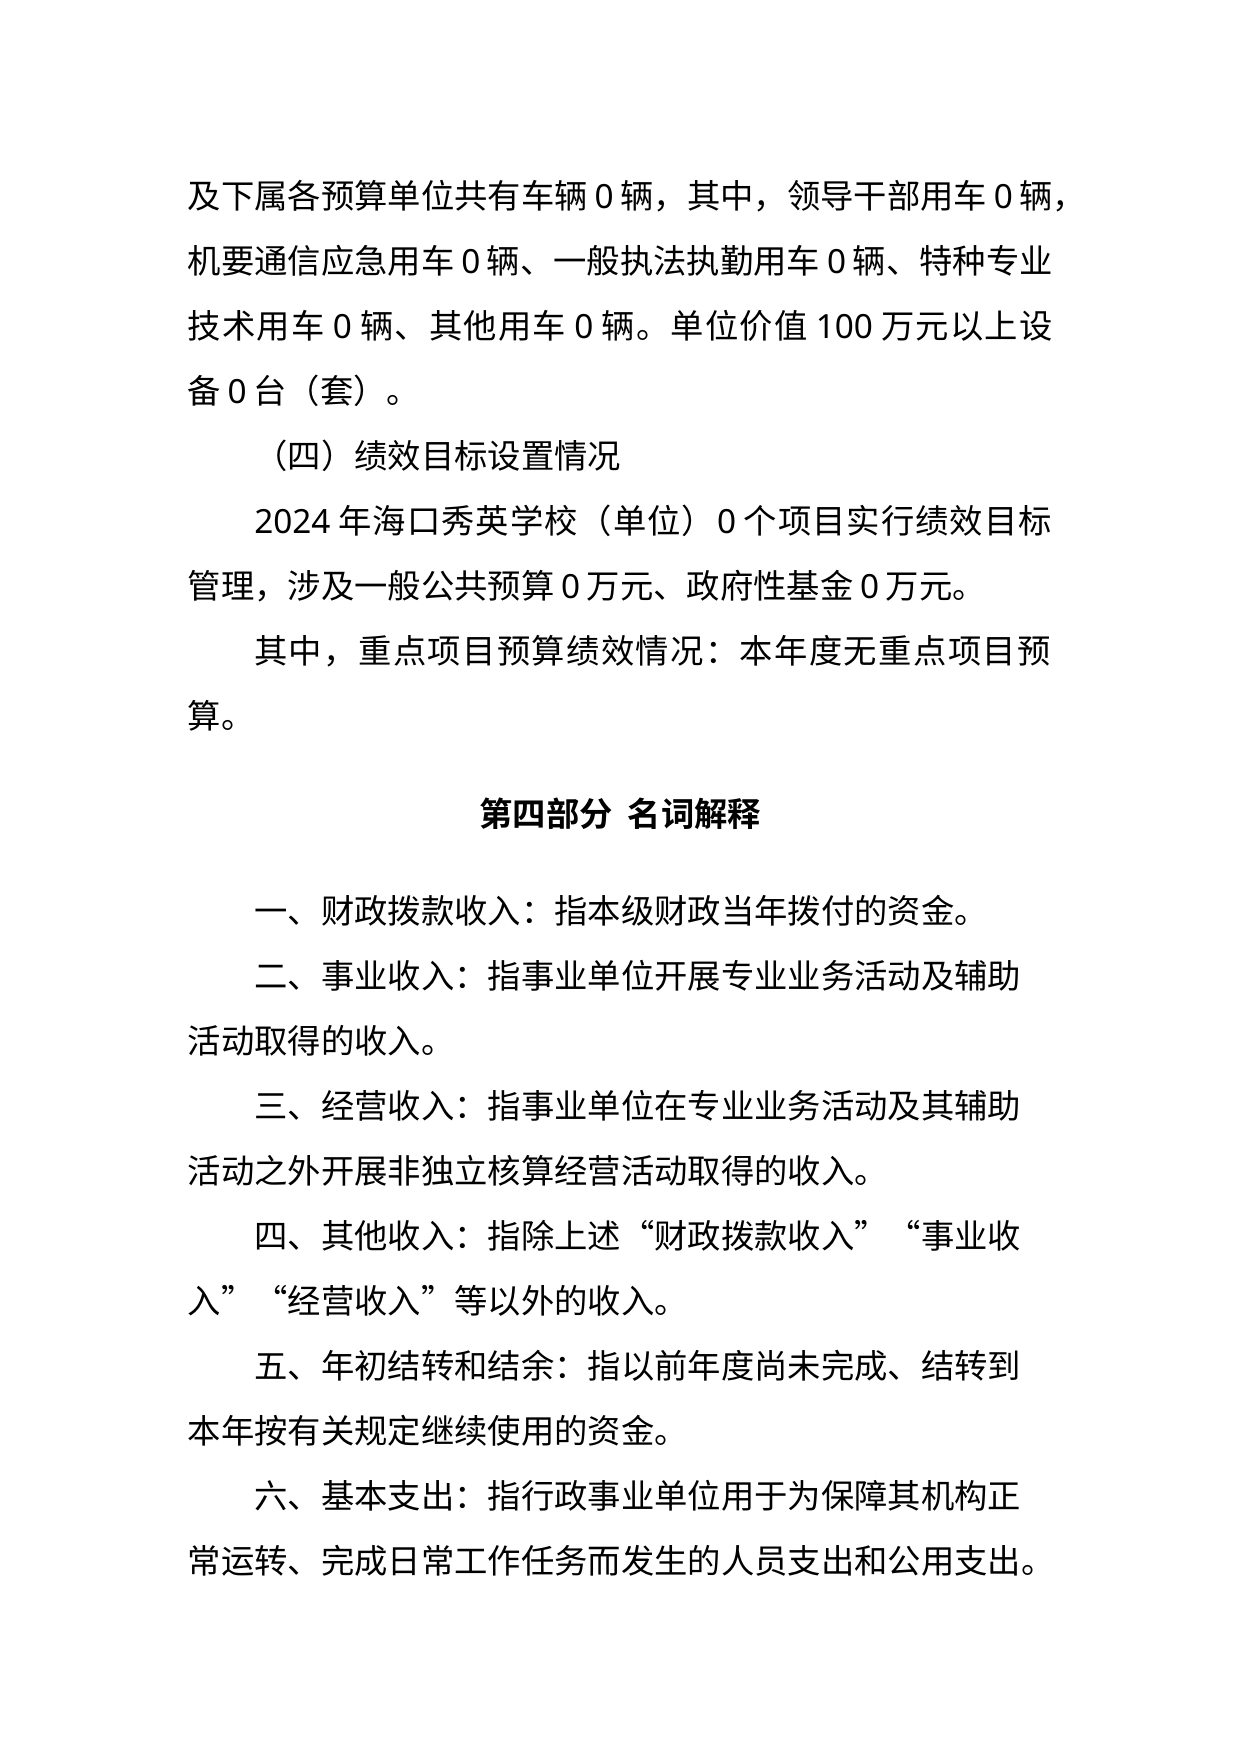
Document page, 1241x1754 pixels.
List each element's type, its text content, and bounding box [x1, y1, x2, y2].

text 五、年初结转和结余：指以前年度尚未完成、结转到本年按有关规定继续使用的资金。 [187, 1332, 1053, 1462]
text 2024年海口秀英学校（单位）0个项目实行绩效目标管理，涉及一般公共预算0万元、政府性基金0万元。 [187, 487, 1053, 617]
text 其中，重点项目预算绩效情况：本年度无重点项目预算。 [187, 617, 1053, 747]
text 三、经营收入：指事业单位在专业业务活动及其辅助活动之外开展非独立核算经营活动取得的收入。 [187, 1072, 1053, 1202]
text 四、其他收入：指除上述“财政拨款收入”“事业收入”“经营收入”等以外的收入。 [187, 1202, 1053, 1332]
text 一、财政拨款收入：指本级财政当年拨付的资金。 [187, 877, 1053, 942]
text 二、事业收入：指事业单位开展专业业务活动及辅助活动取得的收入。 [187, 942, 1053, 1072]
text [187, 1462, 1053, 1592]
text 第四部分 名词解释 [187, 779, 1053, 844]
text （四）绩效目标设置情况 [187, 422, 1053, 487]
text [187, 162, 1053, 422]
